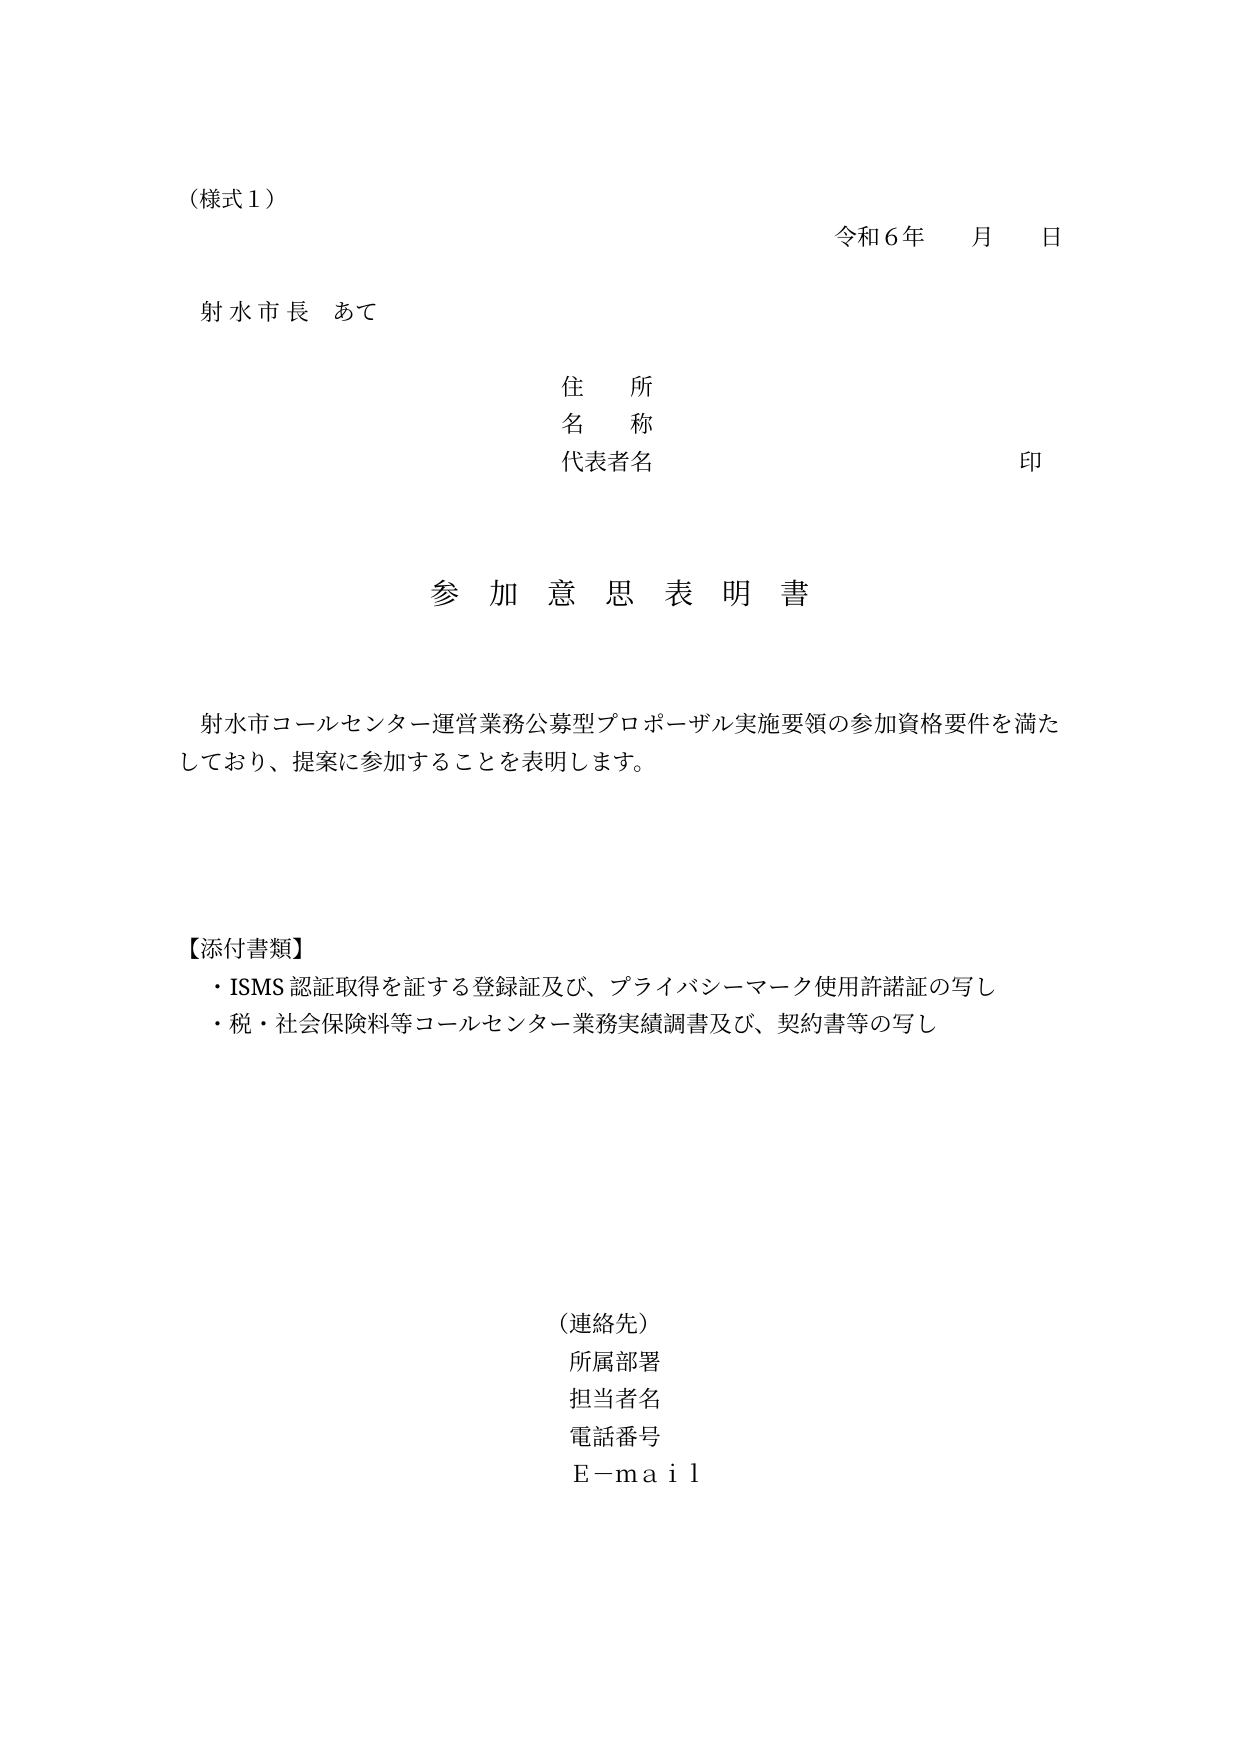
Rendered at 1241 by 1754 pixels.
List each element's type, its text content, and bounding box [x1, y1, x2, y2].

text ・税・社会保険料等コールセンター業務実績調書及び、契約書等の写し [207, 1004, 1063, 1042]
text ・ISMS認証取得を証する登録証及び、プライバシーマーク使用許諾証の写し [207, 967, 1063, 1004]
text 【添付書類】 [177, 929, 1063, 967]
text 名 称 [561, 404, 1063, 442]
text 射 水 市 長 あて [177, 292, 1063, 329]
text 電話番号 [546, 1417, 1063, 1454]
text 担当者名 [546, 1379, 1063, 1417]
text （連絡先） [546, 1304, 1063, 1342]
text 令和６年 月 日 [177, 217, 1063, 254]
text 住 所 [561, 367, 1063, 404]
text （様式１） [177, 179, 1063, 217]
text Ｅ－ｍａｉｌ [546, 1454, 1063, 1492]
text 参 加 意 思 表 明 書 [177, 554, 1063, 629]
text 代表者名 印 [561, 442, 1063, 479]
text 所属部署 [546, 1342, 1063, 1379]
text 射水市コールセンター運営業務公募型プロポーザル実施要領の参加資格要件を満たしており、提案に参加することを表明します。 [177, 704, 1063, 779]
